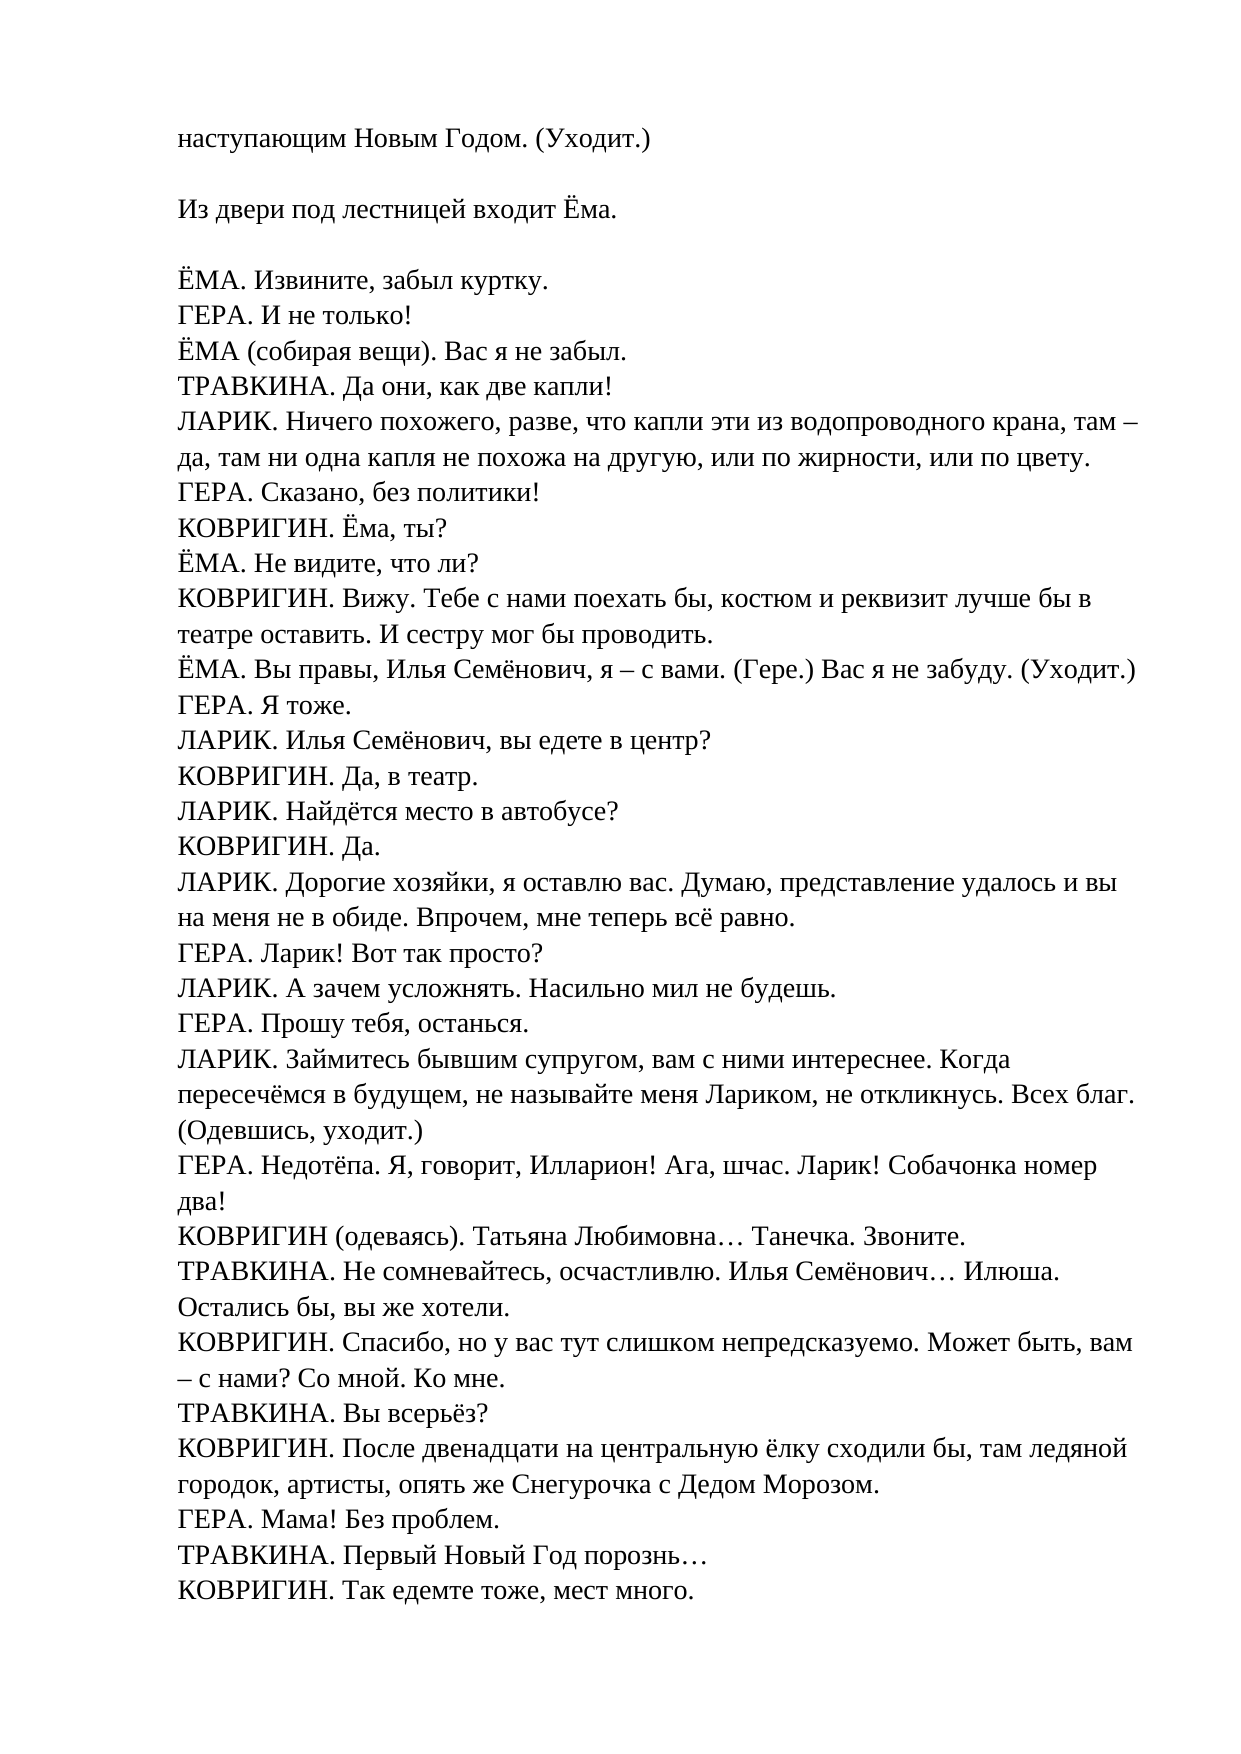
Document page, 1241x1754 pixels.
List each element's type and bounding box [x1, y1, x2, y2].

text [177, 118, 1152, 1606]
